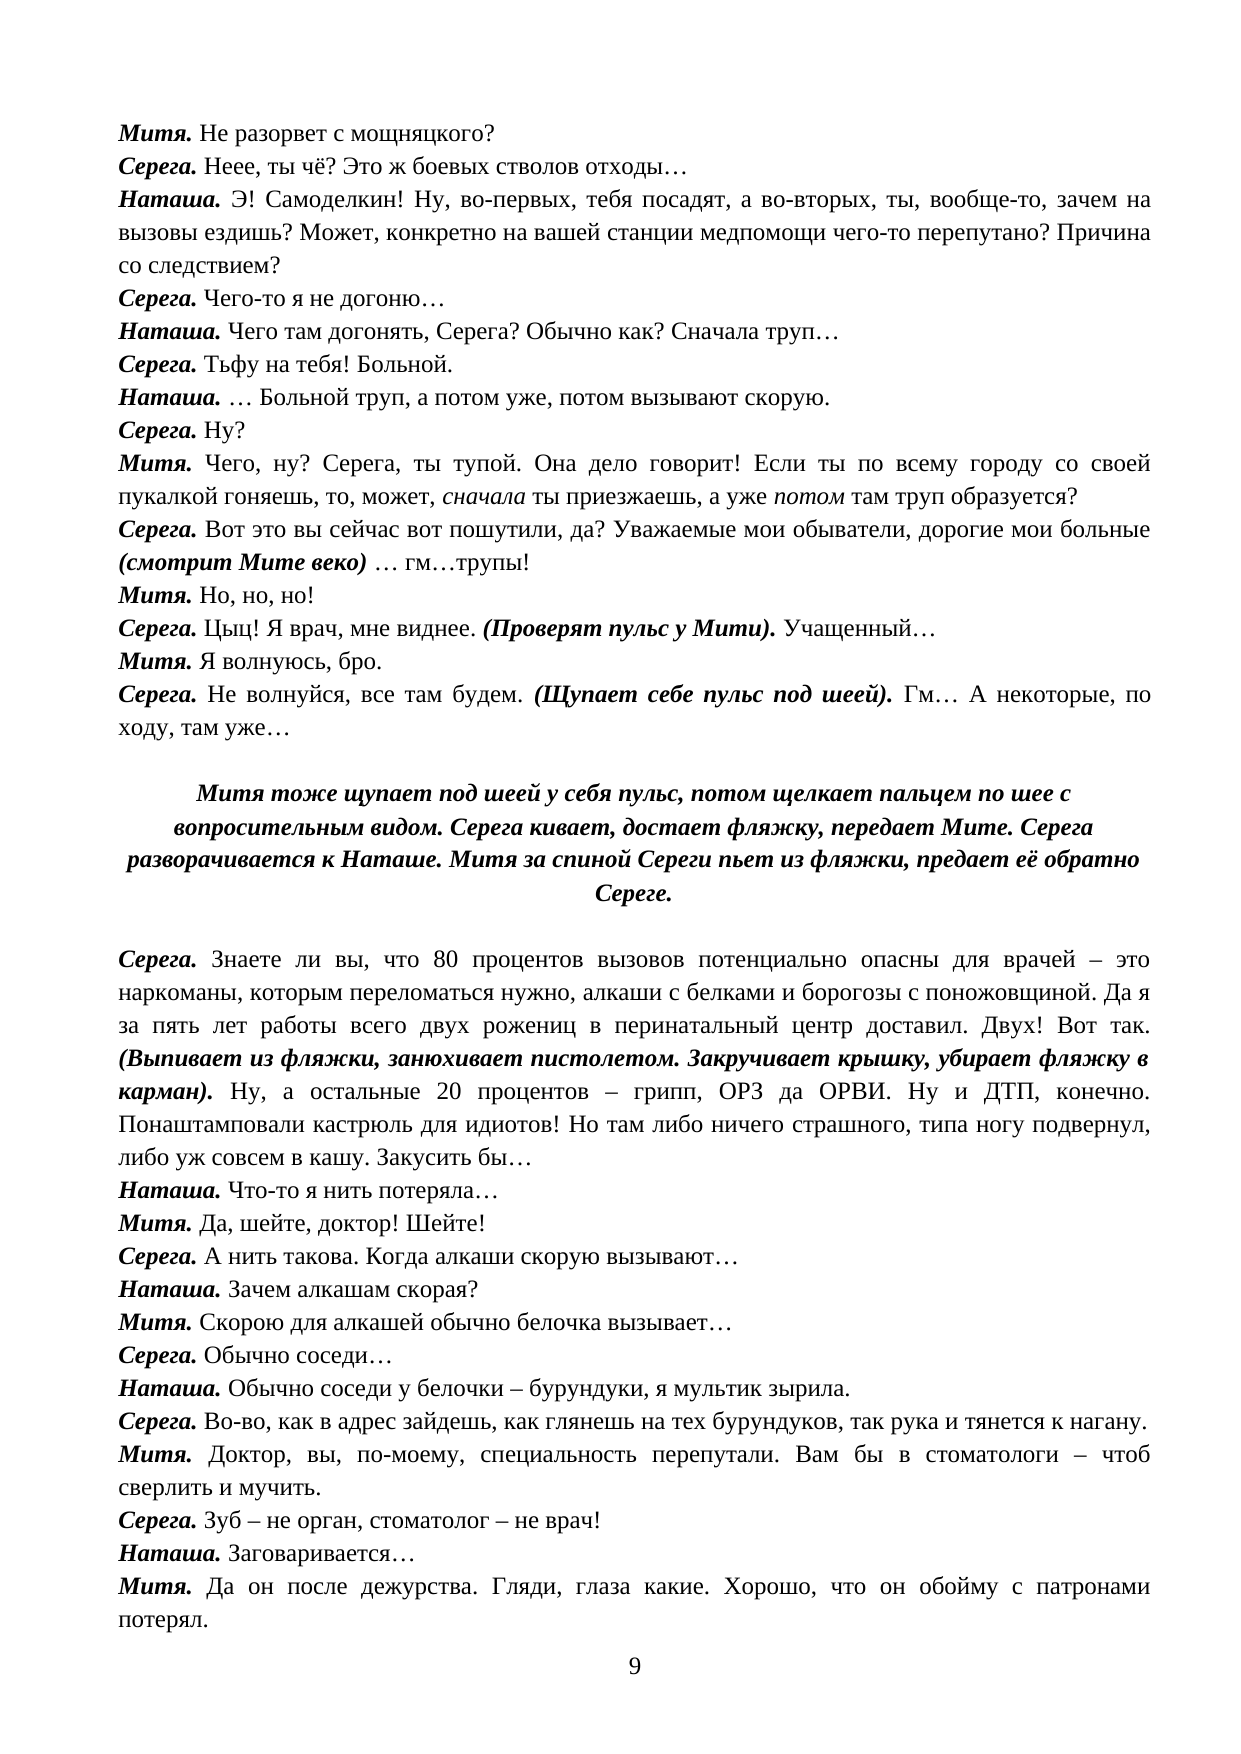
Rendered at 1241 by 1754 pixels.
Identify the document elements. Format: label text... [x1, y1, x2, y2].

text Митя. Да он после дежурства. Гляди, глаза какие. Хорошо, что он обойму с патронами потерял. [118, 1571, 1152, 1633]
text Серега. Обычно соседи… [118, 1340, 1152, 1369]
text Наташа. Что-то я нить потеряла… [118, 1175, 1152, 1203]
text Наташа. Зачем алкашам скорая? [118, 1274, 1152, 1303]
text Серега. Ну? [118, 415, 1152, 444]
text Наташа. Чего там догонять, Серега? Обычно как? Сначала труп… [118, 316, 1152, 345]
text Митя. Доктор, вы, по-моему, специальность перепутали. Вам бы в стоматологи – чтоб сверлить и мучить. [118, 1439, 1152, 1501]
text Митя. Чего, ну? Серега, ты тупой. Она дело говорит! Если ты по всему городу со своей пукалкой гоняешь, то, может, сначала ты приезжаешь, а уже потом там труп образуется? [118, 448, 1152, 510]
text Наташа. Обычно соседи у белочки – бурундуки, я мультик зырила. [118, 1373, 1152, 1402]
text Серега. Неее, ты чё? Это ж боевых стволов отходы… [118, 151, 1152, 180]
text Серега. Зуб – не орган, стоматолог – не врач! [118, 1505, 1152, 1534]
text Митя. Не разорвет с мощняцкого? [118, 118, 1152, 147]
text Серега. А нить такова. Когда алкаши скорую вызывают… [118, 1241, 1152, 1269]
text Митя. Но, но, но! [118, 580, 1152, 609]
text Наташа. Э! Самоделкин! Ну, во-первых, тебя посадят, а во-вторых, ты, вообще-то, зачем на вызовы ездишь? Может, конкретно на вашей станции медпомощи чего-то перепутано? Причина со следствием? [118, 184, 1152, 279]
text Серега. Знаете ли вы, что 80 процентов вызовов потенциально опасны для врачей – это наркоманы, которым переломаться нужно, алкаши с белками и борогозы с поножовщиной. Да я за пять лет работы всего двух рожениц в перинатальный центр доставил. Двух! Вот так. (Выпивает из фляжки, занюхивает пистолетом. Закручивает крышку, убирает фляжку в карман). Ну, а остальные 20 процентов – грипп, ОРЗ да ОРВИ. Ну и ДТП, конечно. Понаштамповали кастрюль для идиотов! Но там либо ничего страшного, типа ногу подвернул, либо уж совсем в кашу. Закусить бы… [118, 944, 1152, 1171]
text Митя. Скорою для алкашей обычно белочка вызывает… [118, 1307, 1152, 1336]
text Серега. Тьфу на тебя! Больной. [118, 349, 1152, 378]
text Серега. Вот это вы сейчас вот пошутили, да? Уважаемые мои обыватели, дорогие мои больные (смотрит Мите веко) … гм…трупы! [118, 514, 1152, 576]
text Наташа. … Больной труп, а потом уже, потом вызывают скорую. [118, 382, 1152, 411]
text Серега. Чего-то я не догоню… [118, 283, 1152, 312]
text Серега. Не волнуйся, все там будем. (Щупает себе пульс под шеей). Гм… А некоторые, по ходу, там уже… [118, 679, 1152, 741]
text Серега. Во-во, как в адрес зайдешь, как глянешь на тех бурундуков, так рука и тянется к нагану. [118, 1406, 1152, 1435]
text Серега. Цыц! Я врач, мне виднее. (Проверят пульс у Мити). Учащенный… [118, 613, 1152, 642]
text Митя. Да, шейте, доктор! Шейте! [118, 1208, 1152, 1237]
text Митя тоже щупает под шеей у себя пульс, потом щелкает пальцем по шее с вопросительным видом. Серега кивает, достает фляжку, передает Мите. Серега разворачивается к Наташе. Митя за спиной Сереги пьет из фляжки, предает её обратно Сереге. [118, 778, 1152, 906]
text Митя. Я волнуюсь, бро. [118, 646, 1152, 675]
text Наташа. Заговаривается… [118, 1538, 1152, 1567]
